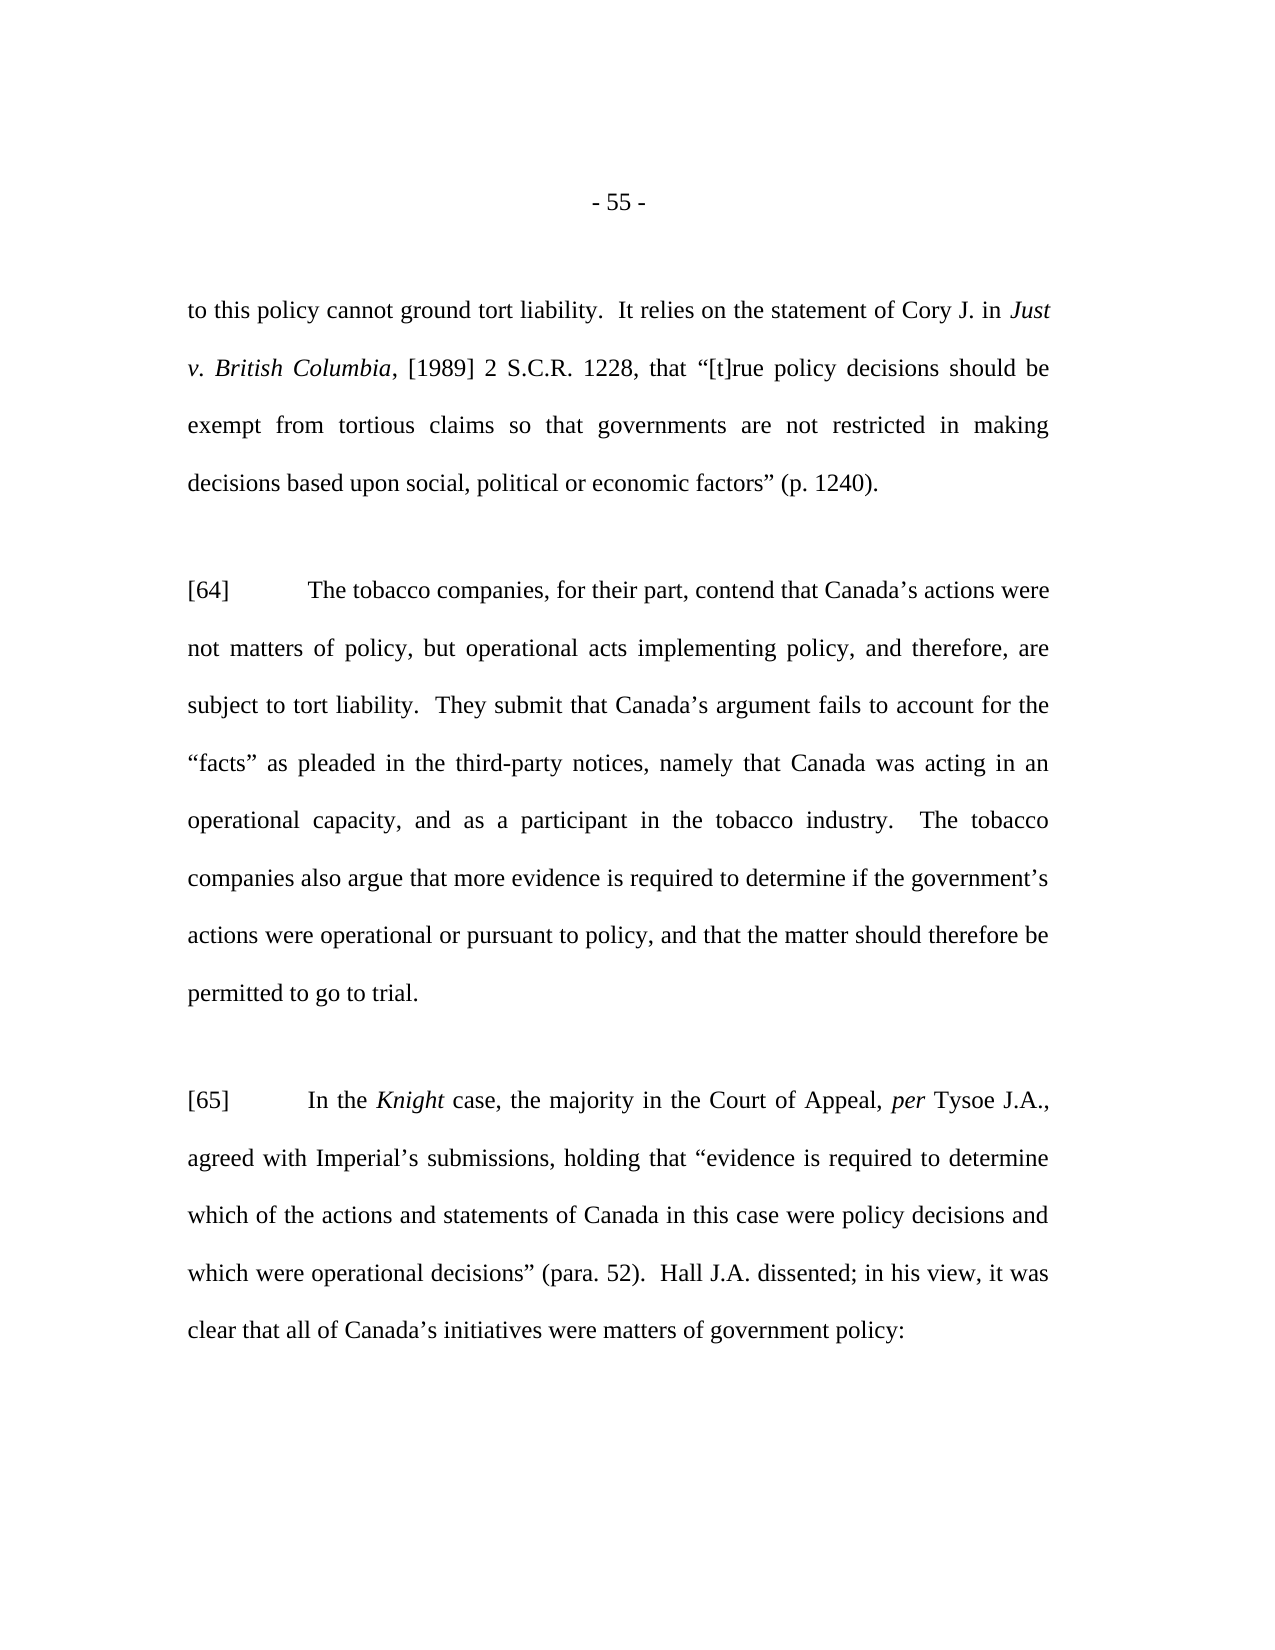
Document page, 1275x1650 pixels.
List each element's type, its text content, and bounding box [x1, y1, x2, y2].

text The tobacco companies, for their part, contend that Canada’s actions were not matters of policy, but operational acts implementing policy, and therefore, are subject to tort liability. They submit that Canada’s argument fails to account for the “facts” as pleaded in the third-party notices, namely that Canada was acting in an operational capacity, and as a participant in the tobacco industry. The tobacco companies also argue that more evidence is required to determine if the government’s actions were operational or pursuant to policy, and that the matter should therefore be permitted to go to trial. [187, 575, 1050, 1006]
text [187, 295, 1050, 496]
text In the Knight case, the majority in the Court of Appeal, per Tysoe J.A., agreed with Imperial’s submissions, holding that “evidence is required to determine which of the actions and statements of Canada in this case were policy decisions and which were operational decisions” (para. 52). Hall J.A. dissented; in his view, it was clear that all of Canada’s initiatives were matters of government policy: [187, 1085, 1050, 1344]
